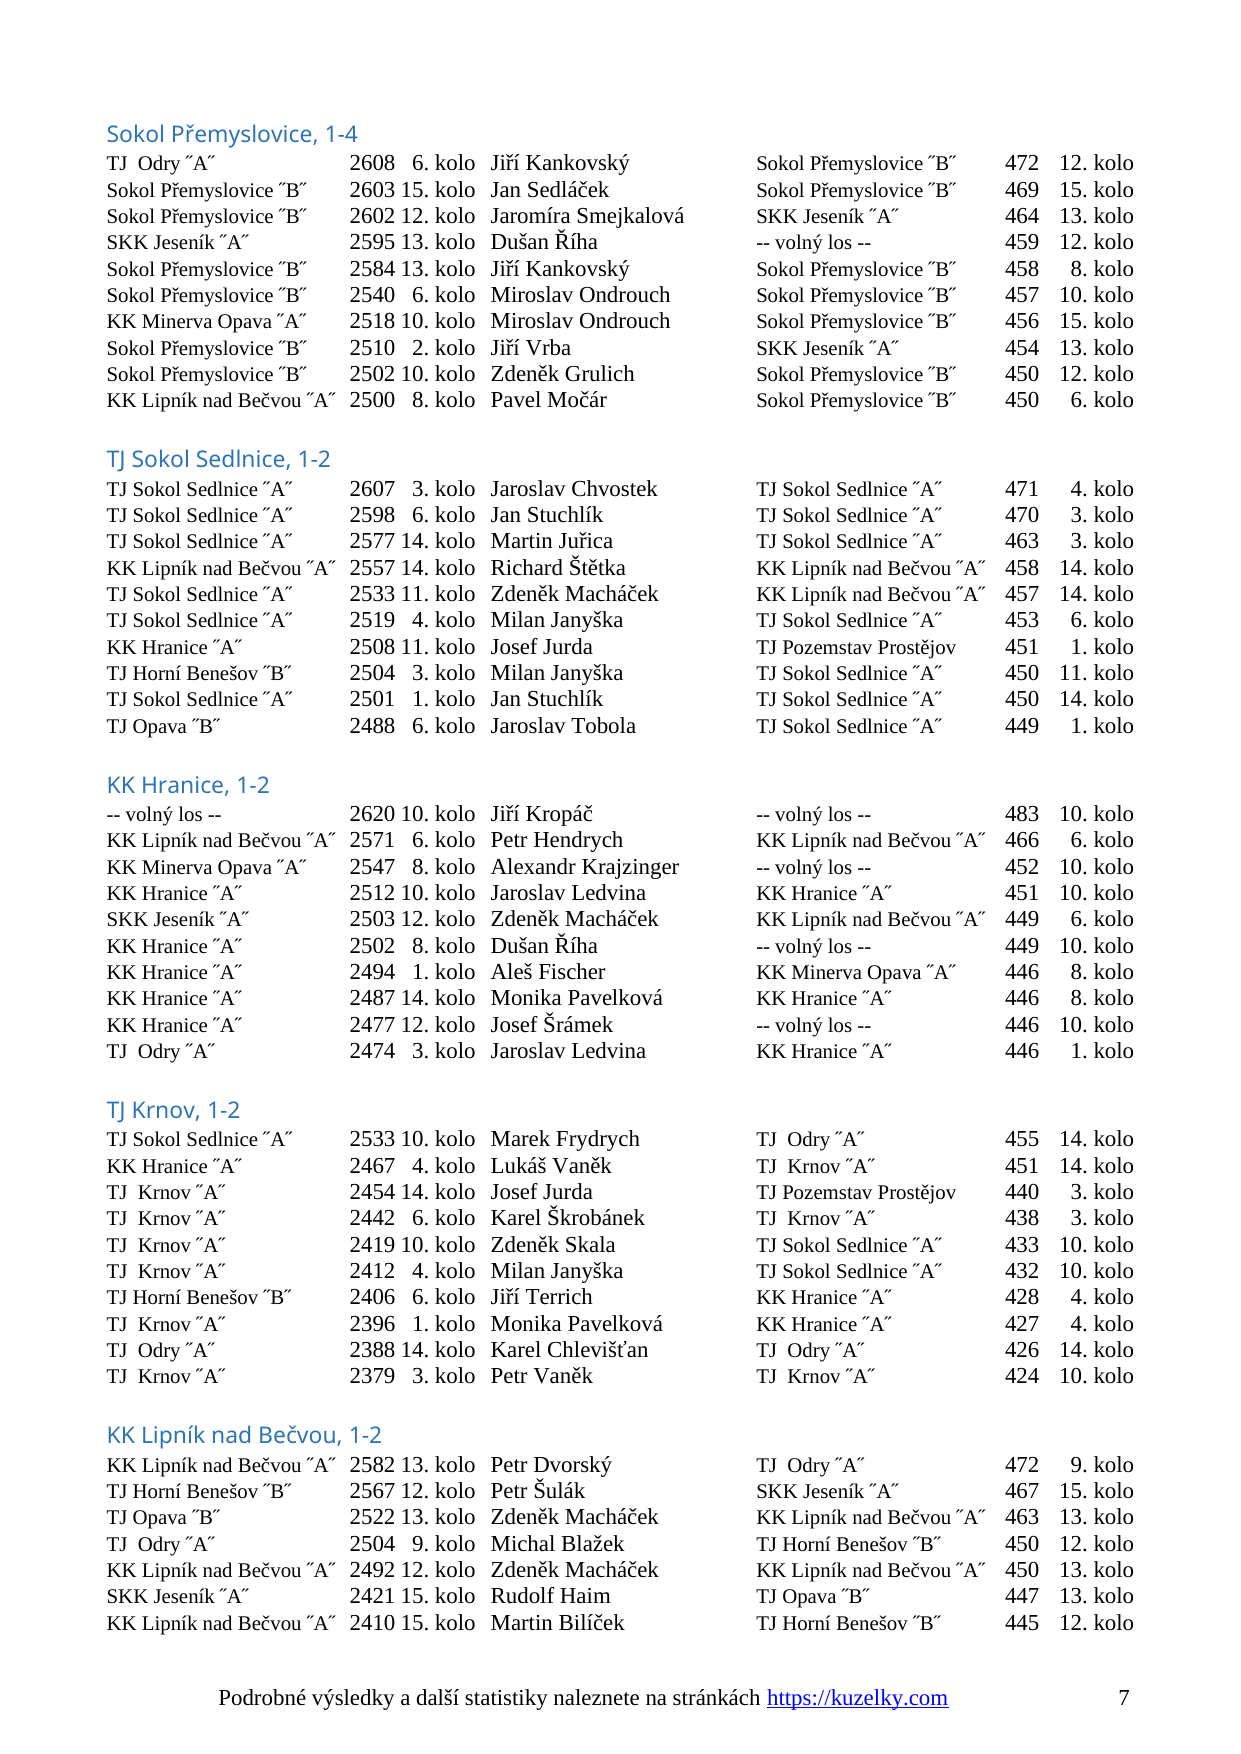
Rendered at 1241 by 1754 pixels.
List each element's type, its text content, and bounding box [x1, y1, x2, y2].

text TJ Sokol Sedlnice ˝A˝ 2501 1. kolo Jan Stuchlík TJ Sokol Sedlnice ˝A˝ 450 14. kolo [106, 686, 1134, 712]
text KK Hranice ˝A˝ 2487 14. kolo Monika Pavelková KK Hranice ˝A˝ 446 8. kolo [106, 984, 1134, 1011]
text Sokol Přemyslovice ˝B˝ 2584 13. kolo Jiří Kankovský Sokol Přemyslovice ˝B˝ 458 8. kolo [106, 255, 1134, 281]
text -- volný los -- 2620 10. kolo Jiří Kropáč -- volný los -- 483 10. kolo [106, 800, 1134, 826]
text KK Lipník nad Bečvou ˝A˝ 2557 14. kolo Richard Štětka KK Lipník nad Bečvou ˝A˝ 458 14. kolo [106, 554, 1134, 580]
text KK Hranice ˝A˝ 2477 12. kolo Josef Šrámek -- volný los -- 446 10. kolo [106, 1011, 1134, 1037]
subtitle Sokol Přemyslovice, 1-4 [106, 118, 1134, 149]
text TJ Horní Benešov ˝B˝ 2504 3. kolo Milan Janyška TJ Sokol Sedlnice ˝A˝ 450 11. kolo [106, 659, 1134, 686]
text TJ Krnov ˝A˝ 2412 4. kolo Milan Janyška TJ Sokol Sedlnice ˝A˝ 432 10. kolo [106, 1257, 1134, 1283]
text TJ Sokol Sedlnice ˝A˝ 2533 10. kolo Marek Frydrych TJ Odry ˝A˝ 455 14. kolo [106, 1125, 1134, 1152]
text KK Lipník nad Bečvou ˝A˝ 2410 15. kolo Martin Bilíček TJ Horní Benešov ˝B˝ 445 12. kolo [106, 1609, 1134, 1635]
text SKK Jeseník ˝A˝ 2421 15. kolo Rudolf Haim TJ Opava ˝B˝ 447 13. kolo [106, 1582, 1134, 1609]
text TJ Sokol Sedlnice ˝A˝ 2607 3. kolo Jaroslav Chvostek TJ Sokol Sedlnice ˝A˝ 471 4. kolo [106, 475, 1134, 501]
text TJ Horní Benešov ˝B˝ 2406 6. kolo Jiří Terrich KK Hranice ˝A˝ 428 4. kolo [106, 1283, 1134, 1310]
text KK Hranice ˝A˝ 2494 1. kolo Aleš Fischer KK Minerva Opava ˝A˝ 446 8. kolo [106, 958, 1134, 984]
text KK Lipník nad Bečvou ˝A˝ 2492 12. kolo Zdeněk Macháček KK Lipník nad Bečvou ˝A˝ 450 13. kolo [106, 1556, 1134, 1582]
text Sokol Přemyslovice ˝B˝ 2540 6. kolo Miroslav Ondrouch Sokol Přemyslovice ˝B˝ 457 10. kolo [106, 281, 1134, 307]
text TJ Krnov ˝A˝ 2396 1. kolo Monika Pavelková KK Hranice ˝A˝ 427 4. kolo [106, 1310, 1134, 1336]
subtitle TJ Krnov, 1-2 [106, 1094, 1134, 1125]
text KK Minerva Opava ˝A˝ 2518 10. kolo Miroslav Ondrouch Sokol Přemyslovice ˝B˝ 456 15. kolo [106, 307, 1134, 334]
text KK Hranice ˝A˝ 2508 11. kolo Josef Jurda TJ Pozemstav Prostějov 451 1. kolo [106, 633, 1134, 659]
text TJ Sokol Sedlnice ˝A˝ 2533 11. kolo Zdeněk Macháček KK Lipník nad Bečvou ˝A˝ 457 14. kolo [106, 580, 1134, 606]
text TJ Krnov ˝A˝ 2454 14. kolo Josef Jurda TJ Pozemstav Prostějov 440 3. kolo [106, 1178, 1134, 1204]
text TJ Sokol Sedlnice ˝A˝ 2598 6. kolo Jan Stuchlík TJ Sokol Sedlnice ˝A˝ 470 3. kolo [106, 501, 1134, 527]
text TJ Horní Benešov ˝B˝ 2567 12. kolo Petr Šulák SKK Jeseník ˝A˝ 467 15. kolo [106, 1477, 1134, 1503]
text KK Minerva Opava ˝A˝ 2547 8. kolo Alexandr Krajzinger -- volný los -- 452 10. kolo [106, 853, 1134, 879]
text TJ Odry ˝A˝ 2608 6. kolo Jiří Kankovský Sokol Přemyslovice ˝B˝ 472 12. kolo [106, 149, 1134, 176]
subtitle TJ Sokol Sedlnice, 1-2 [106, 443, 1134, 475]
text SKK Jeseník ˝A˝ 2503 12. kolo Zdeněk Macháček KK Lipník nad Bečvou ˝A˝ 449 6. kolo [106, 905, 1134, 932]
text KK Hranice ˝A˝ 2502 8. kolo Dušan Říha -- volný los -- 449 10. kolo [106, 932, 1134, 958]
text SKK Jeseník ˝A˝ 2595 13. kolo Dušan Říha -- volný los -- 459 12. kolo [106, 228, 1134, 255]
text TJ Krnov ˝A˝ 2419 10. kolo Zdeněk Skala TJ Sokol Sedlnice ˝A˝ 433 10. kolo [106, 1231, 1134, 1257]
text TJ Sokol Sedlnice ˝A˝ 2577 14. kolo Martin Juřica TJ Sokol Sedlnice ˝A˝ 463 3. kolo [106, 527, 1134, 554]
text TJ Sokol Sedlnice ˝A˝ 2519 4. kolo Milan Janyška TJ Sokol Sedlnice ˝A˝ 453 6. kolo [106, 606, 1134, 633]
text TJ Krnov ˝A˝ 2442 6. kolo Karel Škrobánek TJ Krnov ˝A˝ 438 3. kolo [106, 1204, 1134, 1231]
text KK Hranice ˝A˝ 2512 10. kolo Jaroslav Ledvina KK Hranice ˝A˝ 451 10. kolo [106, 879, 1134, 905]
text Sokol Přemyslovice ˝B˝ 2510 2. kolo Jiří Vrba SKK Jeseník ˝A˝ 454 13. kolo [106, 334, 1134, 360]
text TJ Odry ˝A˝ 2474 3. kolo Jaroslav Ledvina KK Hranice ˝A˝ 446 1. kolo [106, 1037, 1134, 1063]
text TJ Opava ˝B˝ 2522 13. kolo Zdeněk Macháček KK Lipník nad Bečvou ˝A˝ 463 13. kolo [106, 1503, 1134, 1530]
text KK Lipník nad Bečvou ˝A˝ 2500 8. kolo Pavel Močár Sokol Přemyslovice ˝B˝ 450 6. kolo [106, 387, 1134, 413]
subtitle KK Hranice, 1-2 [106, 769, 1134, 800]
text Sokol Přemyslovice ˝B˝ 2603 15. kolo Jan Sedláček Sokol Přemyslovice ˝B˝ 469 15. kolo [106, 176, 1134, 202]
text TJ Odry ˝A˝ 2388 14. kolo Karel Chlevišťan TJ Odry ˝A˝ 426 14. kolo [106, 1336, 1134, 1362]
subtitle KK Lipník nad Bečvou, 1-2 [106, 1419, 1134, 1451]
text Sokol Přemyslovice ˝B˝ 2502 10. kolo Zdeněk Grulich Sokol Přemyslovice ˝B˝ 450 12. kolo [106, 360, 1134, 387]
text TJ Odry ˝A˝ 2504 9. kolo Michal Blažek TJ Horní Benešov ˝B˝ 450 12. kolo [106, 1530, 1134, 1556]
text KK Lipník nad Bečvou ˝A˝ 2582 13. kolo Petr Dvorský TJ Odry ˝A˝ 472 9. kolo [106, 1451, 1134, 1477]
text TJ Krnov ˝A˝ 2379 3. kolo Petr Vaněk TJ Krnov ˝A˝ 424 10. kolo [106, 1362, 1134, 1389]
text KK Hranice ˝A˝ 2467 4. kolo Lukáš Vaněk TJ Krnov ˝A˝ 451 14. kolo [106, 1152, 1134, 1178]
text TJ Opava ˝B˝ 2488 6. kolo Jaroslav Tobola TJ Sokol Sedlnice ˝A˝ 449 1. kolo [106, 712, 1134, 738]
text KK Lipník nad Bečvou ˝A˝ 2571 6. kolo Petr Hendrych KK Lipník nad Bečvou ˝A˝ 466 6. kolo [106, 826, 1134, 853]
text Sokol Přemyslovice ˝B˝ 2602 12. kolo Jaromíra Smejkalová SKK Jeseník ˝A˝ 464 13. kolo [106, 202, 1134, 228]
